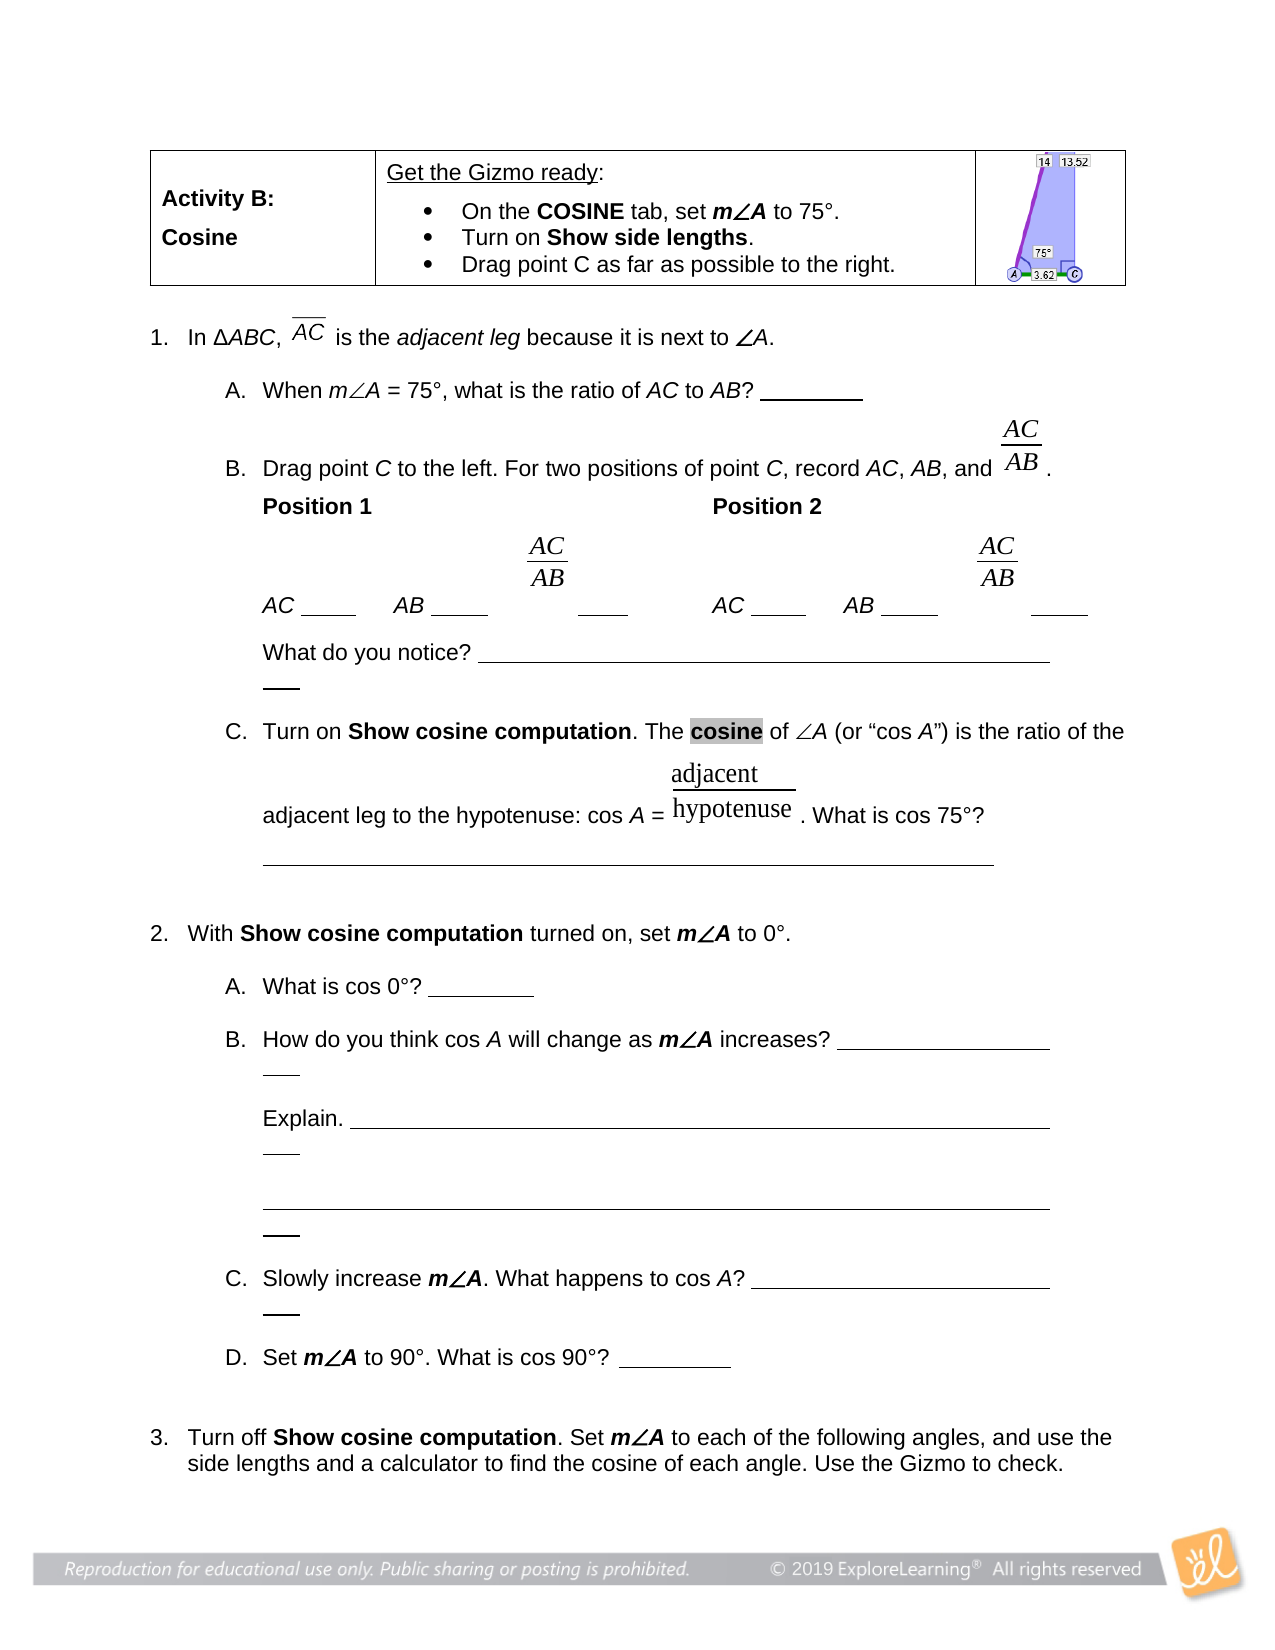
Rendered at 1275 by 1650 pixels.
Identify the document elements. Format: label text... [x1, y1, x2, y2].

text AC AB AC AB [262, 532, 1125, 618]
list In ΔABC, is the adjacent leg because it is next to A. [150, 312, 1125, 350]
table_header [976, 151, 1125, 285]
list How do you think cos A will change as mA increases? [225, 1026, 1125, 1078]
list When mA = 75°, what is the ratio of AC to AB? [225, 377, 1125, 403]
list Drag point C to the left. For two positions of point C, record AC, AB, and . [225, 416, 1125, 481]
text Explain. [262, 1105, 1125, 1157]
list What is cos 0°? [225, 973, 1125, 999]
table_header Activity B: Cosine [151, 151, 375, 285]
text What do you notice? [262, 639, 1125, 692]
list Turn off Show cosine computation. Set mA to each of the following angles, and use the side lengths and a calculator to find the cosine of each angle. Use the Gizmo to check. [150, 1423, 1125, 1476]
list Turn on Show cosine computation. The cosine of A (or “cos A”) is the ratio of the adjacent leg to the hypotenuse: cos A = . What is cos 75°? [225, 718, 1125, 868]
list Slowly increase mA. What happens to cos A? [225, 1265, 1125, 1318]
list Set mA to 90°. What is cos 90°? [225, 1344, 1125, 1371]
picture [0, 1512, 1275, 1631]
table_header Get the Gizmo ready: On the COSINE tab, set mA to 75°. Turn on Show side lengths. Drag point C as far as possible to the right. [376, 151, 975, 285]
text Position 1 Position 2 [262, 493, 1125, 520]
list With Show cosine computation turned on, set mA to 0°. [150, 920, 1125, 947]
